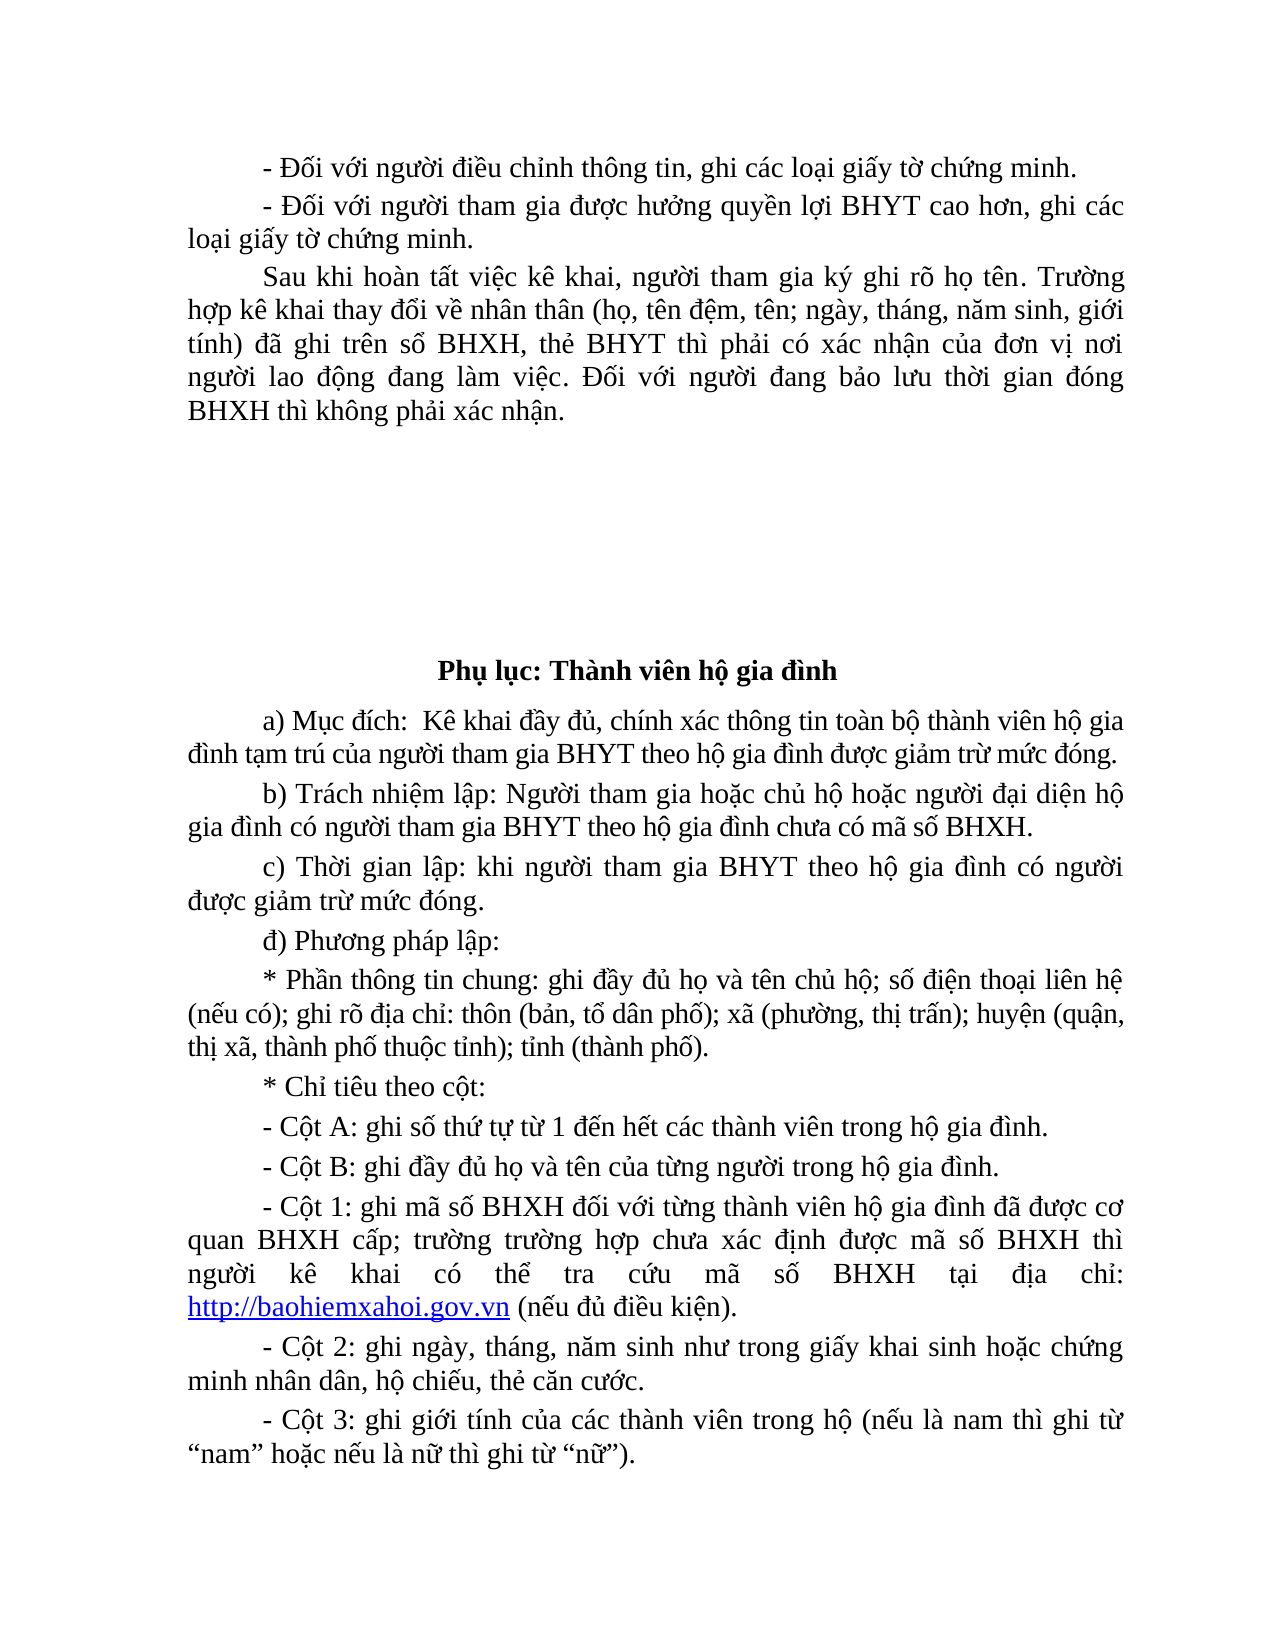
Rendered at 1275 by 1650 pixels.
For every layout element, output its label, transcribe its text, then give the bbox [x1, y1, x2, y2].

text - Cột 3: ghi giới tính của các thành viên trong hộ (nếu là nam thì ghi từ “nam” hoặc nếu là nữ thì ghi từ “nữ”). [187, 1402, 1125, 1469]
text - Cột 2: ghi ngày, tháng, năm sinh như trong giấy khai sinh hoặc chứng minh nhân dân, hộ chiếu, thẻ căn cước. [187, 1329, 1125, 1396]
text - Đối với người điều chỉnh thông tin, ghi các loại giấy tờ chứng minh. [187, 150, 1125, 183]
text - Cột B: ghi đầy đủ họ và tên của từng người trong hộ gia đình. [187, 1149, 1125, 1182]
text Phụ lục: Thành viên hộ gia đình [150, 653, 1125, 686]
text b) Trách nhiệm lập: Người tham gia hoặc chủ hộ hoặc người đại diện hộ gia đình có người tham gia BHYT theo hộ gia đình chưa có mã số BHXH. [187, 776, 1125, 843]
text c) Thời gian lập: khi người tham gia BHYT theo hộ gia đình có người được giảm trừ mức đóng. [187, 849, 1125, 916]
text - Cột A: ghi số thứ tự từ 1 đến hết các thành viên trong hộ gia đình. [187, 1109, 1125, 1143]
text * Chỉ tiêu theo cột: [187, 1069, 1125, 1103]
text a) Mục đích: Kê khai đầy đủ, chính xác thông tin toàn bộ thành viên hộ gia đình tạm trú của người tham gia BHYT theo hộ gia đình được giảm trừ mức đóng. [187, 703, 1125, 770]
text - Cột 1: ghi mã số BHXH đối với từng thành viên hộ gia đình đã được cơ quan BHXH cấp; trường trường hợp chưa xác định được mã số BHXH thì người kê khai có thể tra cứu mã số BHXH tại địa chỉ: http://baohiemxahoi.gov.vn (nếu đủ điều kiện). [187, 1189, 1125, 1323]
text đ) Phương pháp lập: [187, 923, 1125, 956]
text * Phần thông tin chung: ghi đầy đủ họ và tên chủ hộ; số điện thoại liên hệ (nếu có); ghi rõ địa chỉ: thôn (bản, tổ dân phố); xã (phường, thị trấn); huyện (quận, thị xã, thành phố thuộc tỉnh); tỉnh (thành phố). [187, 962, 1125, 1063]
text Sau khi hoàn tất việc kê khai, người tham gia ký ghi rõ họ tên. Trường hợp kê khai thay đổi về nhân thân (họ, tên đệm, tên; ngày, tháng, năm sinh, giới tính) đã ghi trên sổ BHXH, thẻ BHYT thì phải có xác nhận của đơn vị nơi người lao động đang làm việc. Đối với người đang bảo lưu thời gian đóng BHXH thì không phải xác nhận. [187, 259, 1125, 427]
text - Đối với người tham gia được hưởng quyền lợi BHYT cao hơn, ghi các loại giấy tờ chứng minh. [187, 188, 1125, 255]
